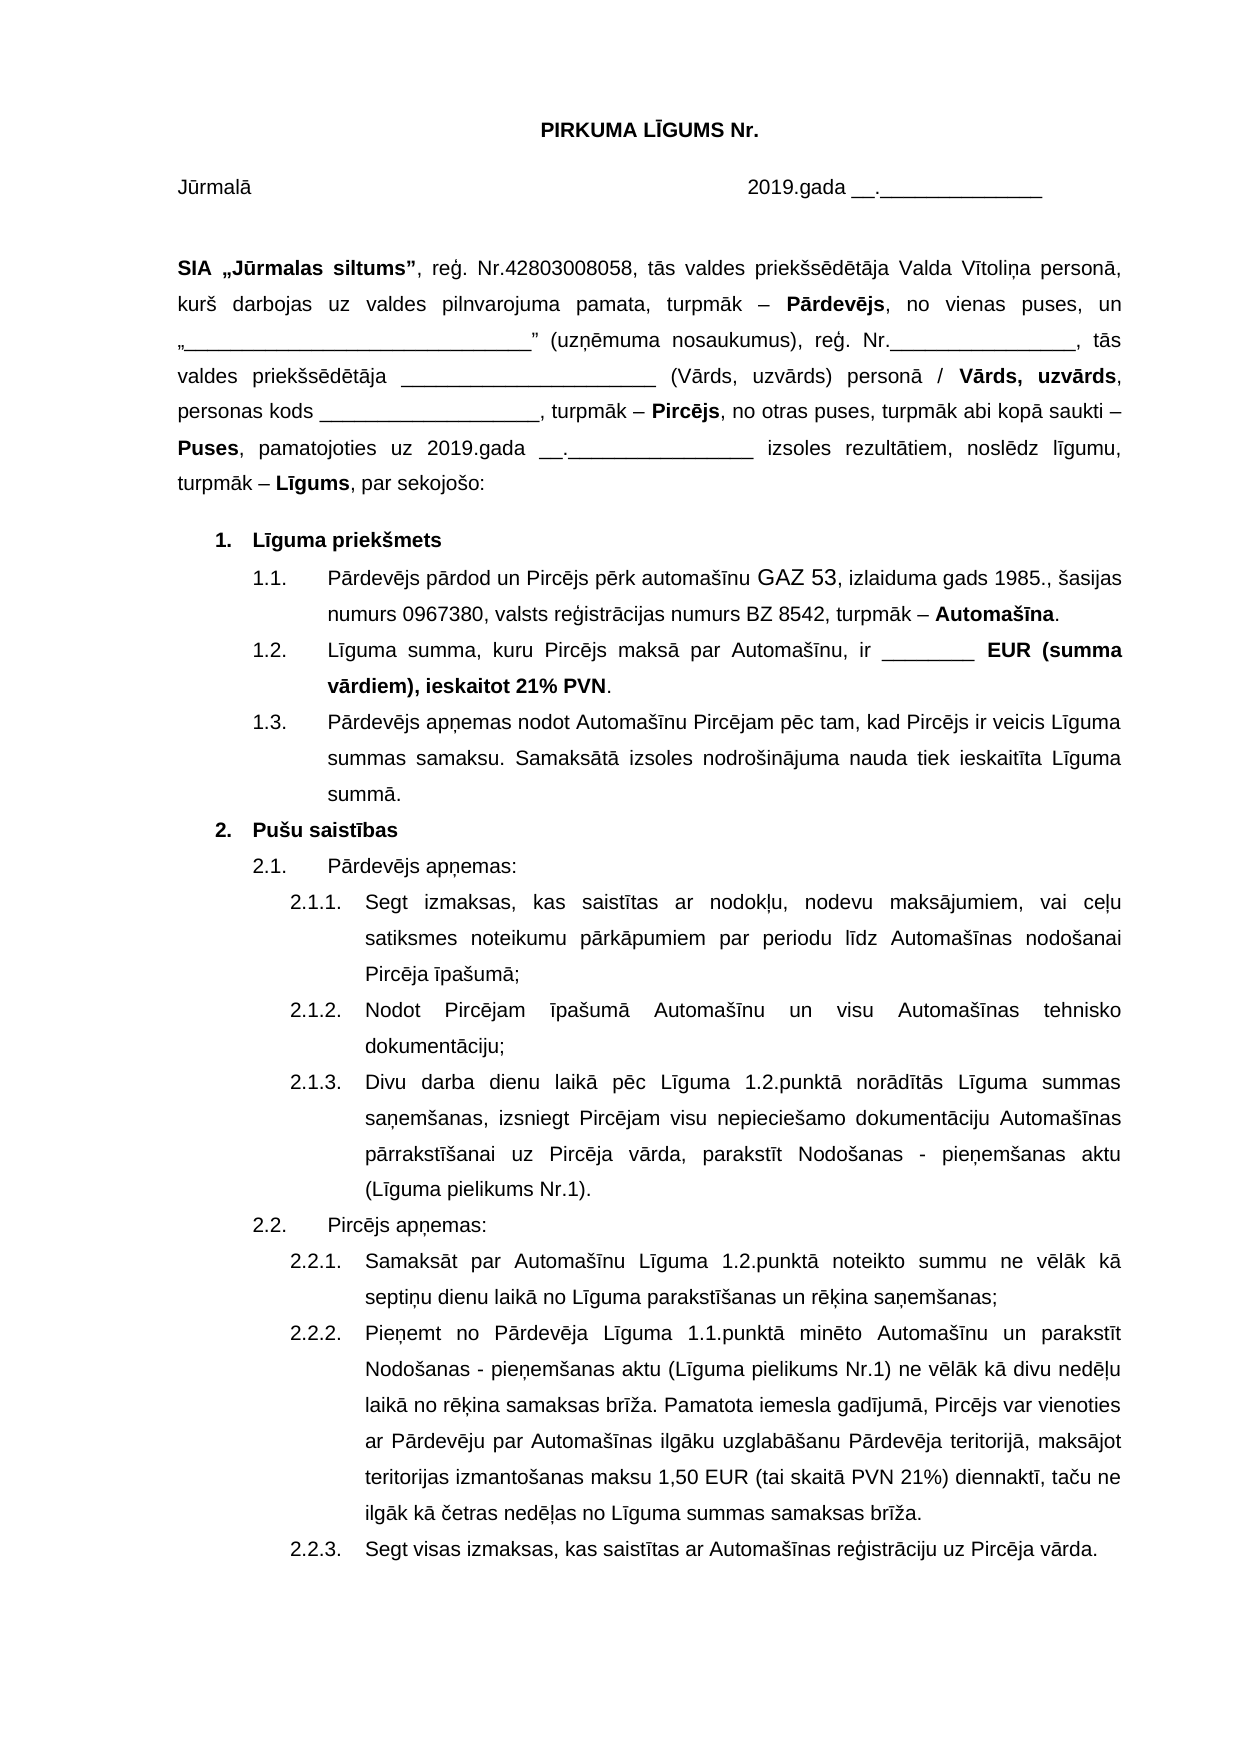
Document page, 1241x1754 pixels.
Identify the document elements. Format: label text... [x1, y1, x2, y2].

list Segt izmaksas, kas saistītas ar nodokļu, nodevu maksājumiem, vai ceļu satiksmes noteikumu pārkāpumiem par periodu līdz Automašīnas nodošanai Pircēja īpašumā; [290, 890, 1122, 986]
list Pārdevējs pārdod un Pircējs pērk automašīnu GAZ 53, izlaiduma gads 1985., šasijas numurs 0967380, valsts reģistrācijas numurs BZ 8542, turpmāk – Automašīna. [252, 564, 1122, 626]
list Līguma priekšmets [215, 528, 1122, 552]
table_header Jūrmalā [166, 175, 610, 199]
text PIRKUMA LĪGUMS Nr. [177, 118, 1122, 142]
list Pircējs apņemas: [252, 1213, 1122, 1237]
list Pušu saistības [215, 818, 1122, 842]
list Pārdevējs apņemas nodot Automašīnu Pircējam pēc tam, kad Pircējs ir veicis Līguma summas samaksu. Samaksātā izsoles nodrošinājuma nauda tiek ieskaitīta Līguma summā. [252, 710, 1122, 806]
list Samaksāt par Automašīnu Līguma 1.2.punktā noteikto summu ne vēlāk kā septiņu dienu laikā no Līguma parakstīšanas un rēķina saņemšanas; [290, 1249, 1122, 1309]
list Divu darba dienu laikā pēc Līguma 1.2.punktā norādītās Līguma summas saņemšanas, izsniegt Pircējam visu nepieciešamo dokumentāciju Automašīnas pārrakstīšanai uz Pircēja vārda, parakstīt Nodošanas - pieņemšanas aktu (Līguma pielikums Nr.1). [290, 1069, 1122, 1201]
list Segt visas izmaksas, kas saistītas ar Automašīnas reģistrāciju uz Pircēja vārda. [290, 1537, 1122, 1561]
list Pieņemt no Pārdevēja Līguma 1.1.punktā minēto Automašīnu un parakstīt Nodošanas - pieņemšanas aktu (Līguma pielikums Nr.1) ne vēlāk kā divu nedēļu laikā no rēķina samaksas brīža. Pamatota iemesla gadījumā, Pircējs var vienoties ar Pārdevēju par Automašīnas ilgāku uzglabāšanu Pārdevēja teritorijā, maksājot teritorijas izmantošanas maksu 1,50 EUR (tai skaitā PVN 21%) diennaktī, taču ne ilgāk kā četras nedēļas no Līguma summas samaksas brīža. [290, 1321, 1122, 1525]
text SIA „Jūrmalas siltums”, reģ. Nr.42803008058, tās valdes priekšsēdētāja Valda Vītoliņa personā, kurš darbojas uz valdes pilnvarojuma pamata, turpmāk – Pārdevējs, no vienas puses, un „______________________________” (uzņēmuma nosaukumus), reģ. Nr.________________, tās valdes priekšsēdētāja ______________________ (Vārds, uzvārds) personā / Vārds, uzvārds, personas kods ___________________, turpmāk – Pircējs, no otras puses, turpmāk abi kopā saukti – Puses, pamatojoties uz 2019.gada __.________________ izsoles rezultātiem, noslēdz līgumu, turpmāk – Līgums, par sekojošo: [177, 256, 1122, 495]
table_header 2019.gada __.______________ [610, 175, 1054, 199]
list Līguma summa, kuru Pircējs maksā par Automašīnu, ir ________ EUR (summa vārdiem), ieskaitot 21% PVN. [252, 638, 1122, 698]
list Pārdevējs apņemas: [252, 854, 1122, 878]
list Nodot Pircējam īpašumā Automašīnu un visu Automašīnas tehnisko dokumentāciju; [290, 998, 1122, 1057]
